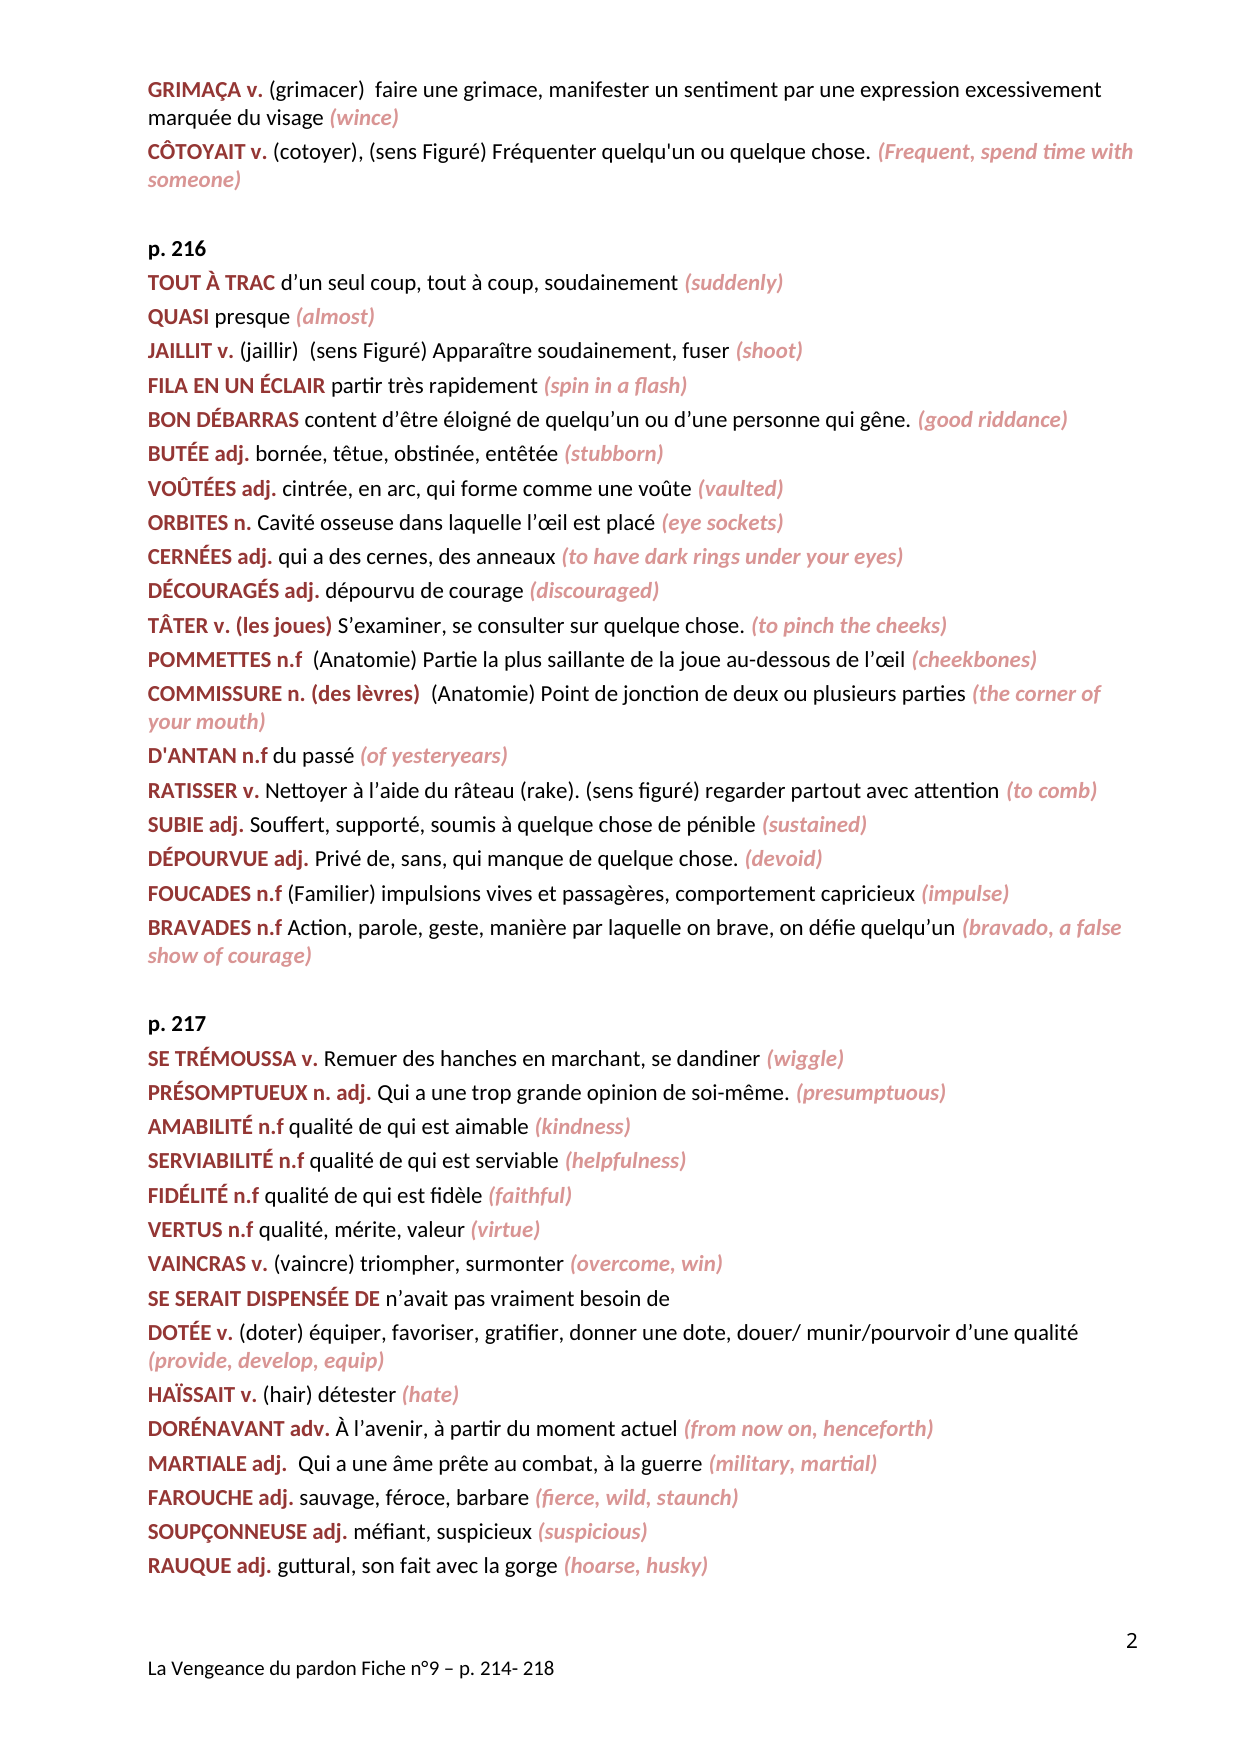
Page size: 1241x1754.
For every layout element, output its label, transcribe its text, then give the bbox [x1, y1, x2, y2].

text QUASI presque (almost) [148, 302, 1137, 330]
text CERNÉES adj. qui a des cernes, des anneaux (to have dark rings under your eyes) [148, 542, 1137, 570]
text MARTIALE adj. Qui a une âme prête au combat, à la guerre (military, martial) [148, 1449, 1137, 1477]
text SE SERAIT DISPENSÉE DE n’avait pas vraiment besoin de [148, 1284, 1137, 1312]
text DÉCOURAGÉS adj. dépourvu de courage (discouraged) [148, 576, 1137, 604]
text SUBIE adj. Souffert, supporté, soumis à quelque chose de pénible (sustained) [148, 810, 1137, 838]
text HAÏSSAIT v. (hair) détester (hate) [148, 1380, 1137, 1408]
text SOUPÇONNEUSE adj. méfiant, suspicieux (suspicious) [148, 1517, 1137, 1545]
text GRIMAÇA v. (grimacer) faire une grimace, manifester un sentiment par une expression excessivement marquée du visage (wince) [148, 75, 1137, 131]
text D'ANTAN n.f du passé (of yesteryears) [148, 742, 1137, 769]
text FAROUCHE adj. sauvage, féroce, barbare (fierce, wild, staunch) [148, 1483, 1137, 1511]
text BON DÉBARRAS content d’être éloigné de quelqu’un ou d’une personne qui gêne. (good riddance) [148, 405, 1137, 433]
text BUTÉE adj. bornée, têtue, obstinée, entêtée (stubborn) [148, 439, 1137, 467]
text RAUQUE adj. guttural, son fait avec la gorge (hoarse, husky) [148, 1552, 1137, 1579]
text ORBITES n. Cavité osseuse dans laquelle l’œil est placé (eye sockets) [148, 508, 1137, 536]
text VERTUS n.f qualité, mérite, valeur (virtue) [148, 1215, 1137, 1243]
text VOÛTÉES adj. cintrée, en arc, qui forme comme une voûte (vaulted) [148, 474, 1137, 502]
text p. 217 [148, 1009, 1137, 1037]
text AMABILITÉ n.f qualité de qui est aimable (kindness) [148, 1112, 1137, 1140]
text TÂTER v. (les joues) S’examiner, se consulter sur quelque chose. (to pinch the cheeks) [148, 611, 1137, 639]
text CÔTOYAIT v. (cotoyer), (sens Figuré) Fréquenter quelqu'un ou quelque chose. (Frequent, spend time with someone) [148, 137, 1137, 193]
text FOUCADES n.f (Familier) impulsions vives et passagères, comportement capricieux (impulse) [148, 879, 1137, 907]
text POMMETTES n.f (Anatomie) Partie la plus saillante de la joue au-dessous de l’œil (cheekbones) [148, 645, 1137, 673]
text FILA EN UN ÉCLAIR partir très rapidement (spin in a flash) [148, 371, 1137, 399]
text DÉPOURVUE adj. Privé de, sans, qui manque de quelque chose. (devoid) [148, 844, 1137, 872]
text SE TRÉMOUSSA v. Remuer des hanches en marchant, se dandiner (wiggle) [148, 1044, 1137, 1072]
text VAINCRAS v. (vaincre) triompher, surmonter (overcome, win) [148, 1249, 1137, 1277]
text RATISSER v. Nettoyer à l’aide du râteau (rake). (sens figuré) regarder partout avec attention (to comb) [148, 776, 1137, 804]
text SERVIABILITÉ n.f qualité de qui est serviable (helpfulness) [148, 1147, 1137, 1174]
text DOTÉE v. (doter) équiper, favoriser, gratifier, donner une dote, douer/ munir/pourvoir d’une qualité (provide, develop, equip) [148, 1318, 1137, 1374]
text TOUT À TRAC d’un seul coup, tout à coup, soudainement (suddenly) [148, 268, 1137, 296]
text p. 216 [148, 234, 1137, 262]
text FIDÉLITÉ n.f qualité de qui est fidèle (faithful) [148, 1181, 1137, 1209]
text PRÉSOMPTUEUX n. adj. Qui a une trop grande opinion de soi-même. (presumptuous) [148, 1078, 1137, 1106]
text JAILLIT v. (jaillir) (sens Figuré) Apparaître soudainement, fuser (shoot) [148, 337, 1137, 364]
text DORÉNAVANT adv. À l’avenir, à partir du moment actuel (from now on, henceforth) [148, 1414, 1137, 1442]
text COMMISSURE n. (des lèvres) (Anatomie) Point de jonction de deux ou plusieurs parties (the corner of your mouth) [148, 679, 1137, 735]
text BRAVADES n.f Action, parole, geste, manière par laquelle on brave, on défie quelqu’un (bravado, a false show of courage) [148, 913, 1137, 969]
